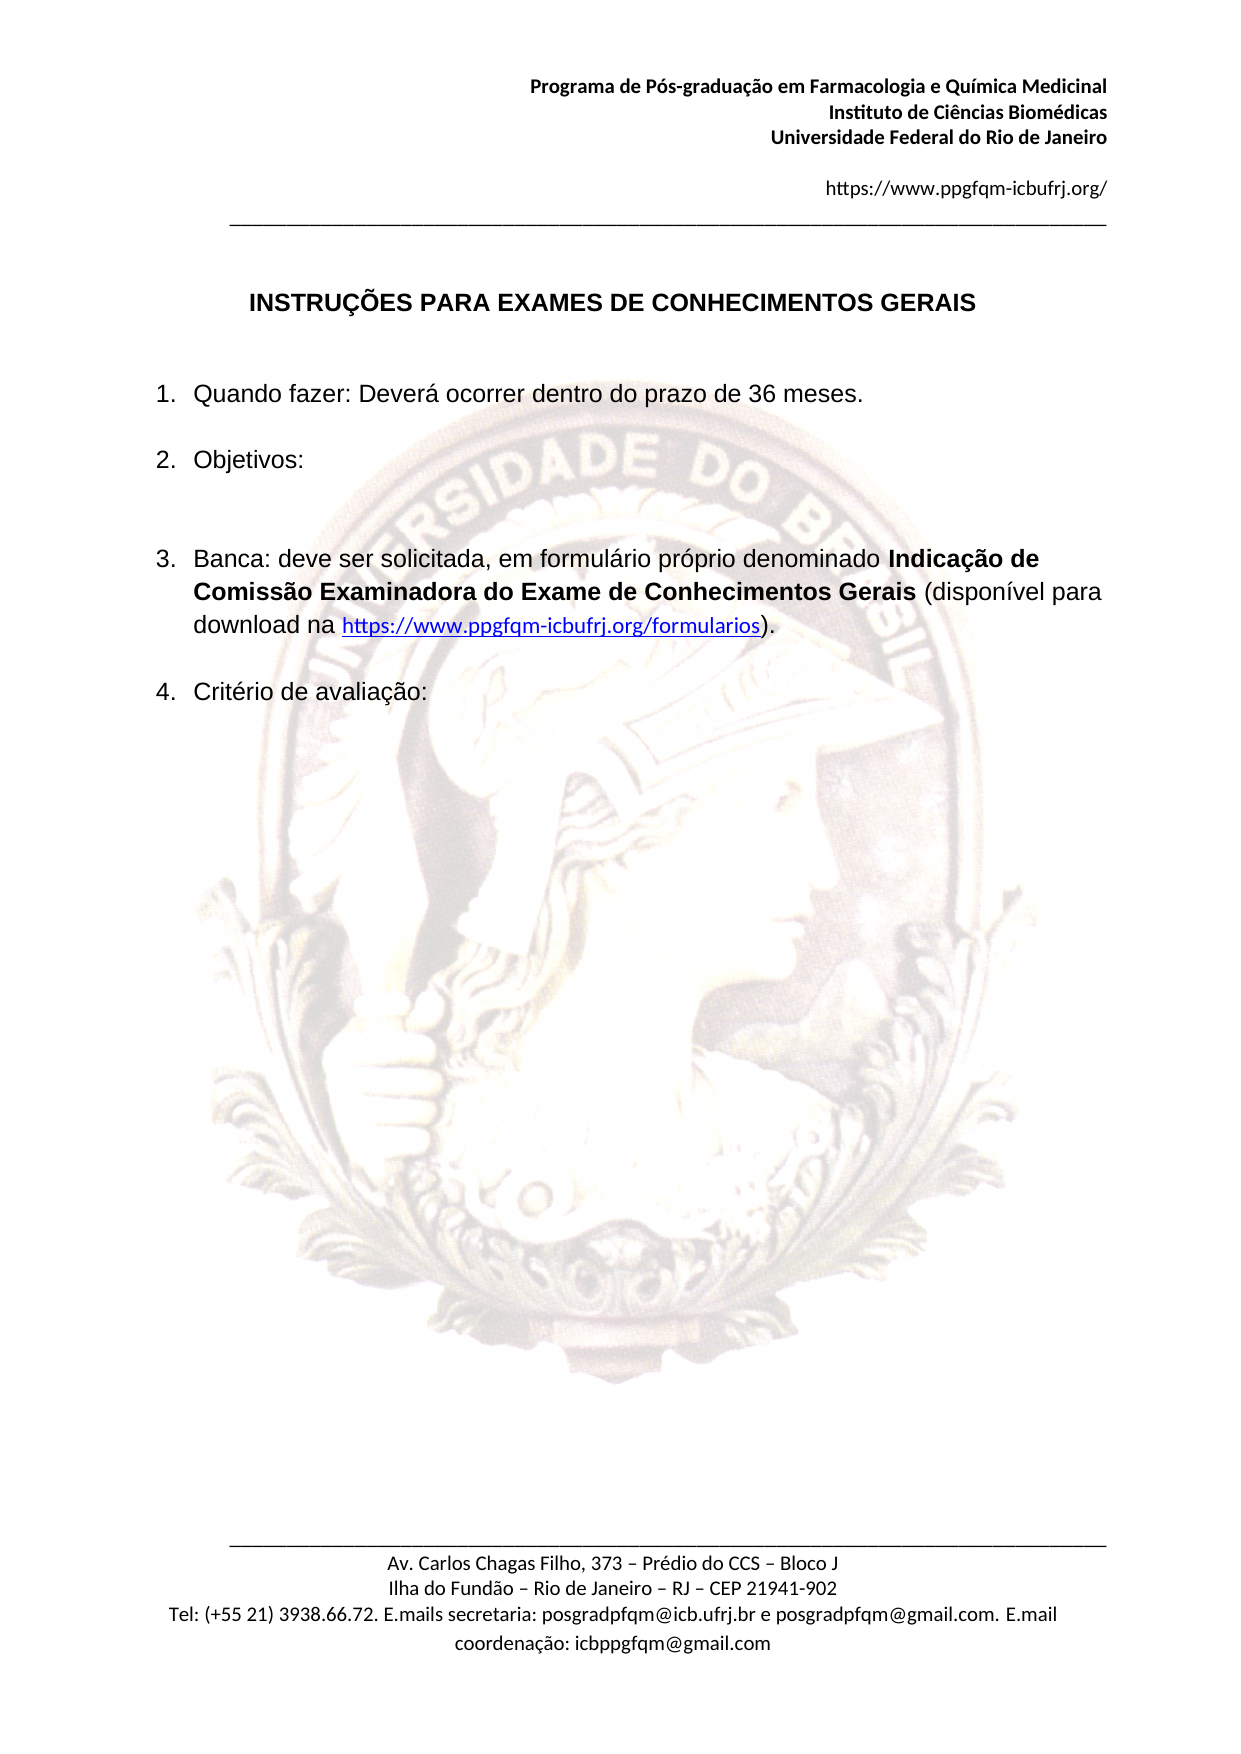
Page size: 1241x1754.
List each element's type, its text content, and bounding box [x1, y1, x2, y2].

text INSTRUÇÕES PARA EXAMES DE CONHECIMENTOS GERAIS [118, 288, 1107, 317]
list Critério de avaliação: [156, 677, 1107, 706]
list Banca: deve ser solicitada, em formulário próprio denominado Indicação de Comissão Examinadora do Exame de Conhecimentos Gerais (disponível para download na https://www.ppgfqm-icbufrj.org/formularios). [156, 544, 1107, 639]
list Quando fazer: Deverá ocorrer dentro do prazo de 36 meses. [156, 379, 1107, 408]
list Objetivos: [156, 445, 1107, 474]
